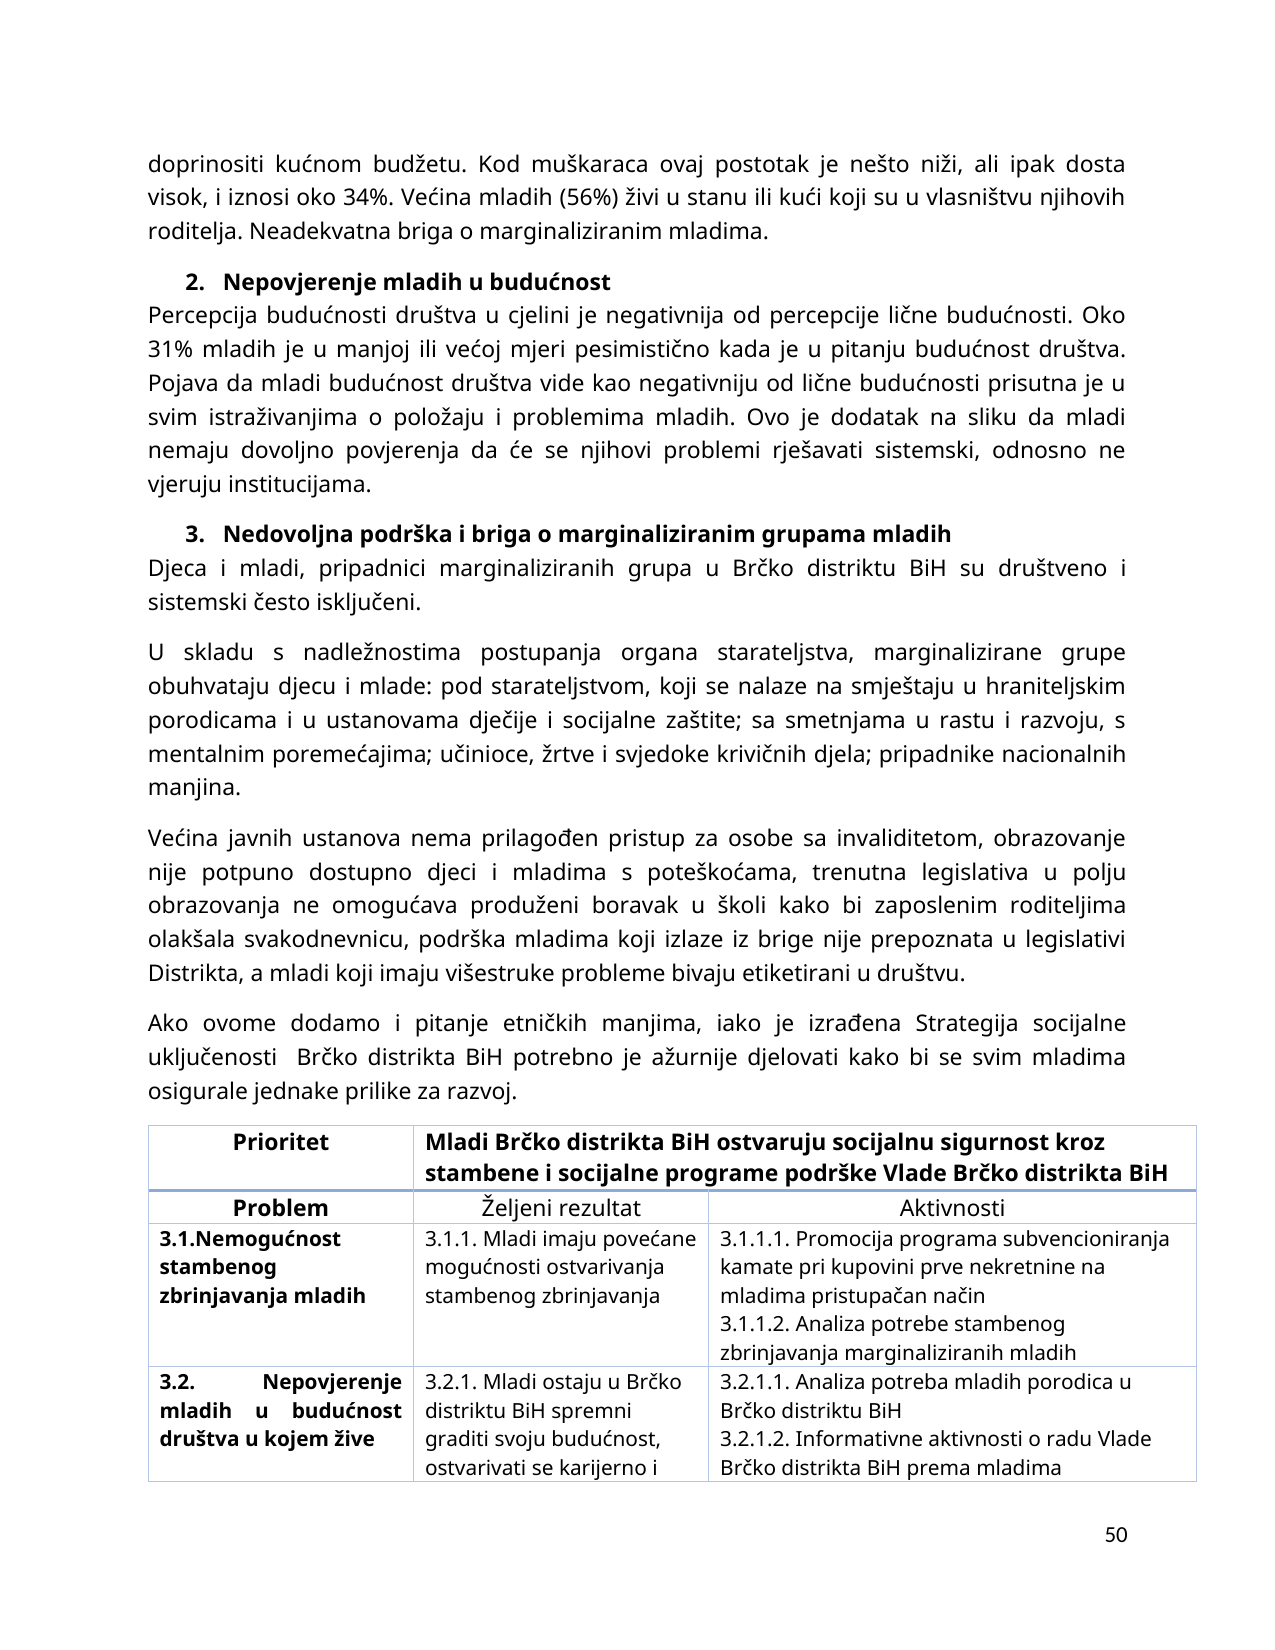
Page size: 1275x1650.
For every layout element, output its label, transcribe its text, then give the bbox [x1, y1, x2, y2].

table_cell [149, 1367, 413, 1481]
table_cell Aktivnosti [709, 1192, 1196, 1223]
list Nepovjerenje mladih u budućnost [185, 266, 1127, 297]
table_cell Željeni rezultat [414, 1192, 708, 1223]
table_header Prioritet [149, 1126, 413, 1189]
text Većina javnih ustanova nema prilagođen pristup za osobe sa invaliditetom, obrazovanje nije potpuno dostupno djeci i mladima s poteškoćama, trenutna legislativa u polju obrazovanja ne omogućava produženi boravak u školi kako bi zaposlenim roditeljima olakšala svakodnevnicu, podrška mladima koji izlaze iz brige nije prepoznata u legislativi Distrikta, a mladi koji imaju višestruke probleme bivaju etiketirani u društvu. [148, 822, 1127, 988]
table_cell 3.1.1.1. Promocija programa subvencioniranja kamate pri kupovini prve nekretnine na mladima pristupačan način 3.1.1.2. Analiza potrebe stambenog zbrinjavanja marginaliziranih mladih [709, 1224, 1196, 1366]
text Percepcija budućnosti društva u cjelini je negativnija od percepcije lične budućnosti. Oko 31% mladih je u manjoj ili većoj mjeri pesimistično kada je u pitanju budućnost društva. Pojava da mladi budućnost društva vide kao negativniju od lične budućnosti prisutna je u svim istraživanjima o položaju i problemima mladih. Ovo je dodatak na sliku da mladi nemaju dovoljno povjerenja da će se njihovi problemi rješavati sistemski, odnosno ne vjeruju institucijama. [148, 299, 1127, 499]
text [148, 148, 1127, 246]
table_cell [414, 1367, 708, 1481]
table_cell Problem [149, 1192, 413, 1223]
text Djeca i mladi, pripadnici marginaliziranih grupa u Brčko distriktu BiH su društveno i sistemski često isključeni. [148, 552, 1127, 617]
table_cell 3.1.Nemogućnost stambenog zbrinjavanja mladih [149, 1224, 413, 1366]
table_cell 3.1.1. Mladi imaju povećane mogućnosti ostvarivanja stambenog zbrinjavanja [414, 1224, 708, 1366]
text U skladu s nadležnostima postupanja organa starateljstva, marginalizirane grupe obuhvataju djecu i mlade: pod starateljstvom, koji se nalaze na smještaju u hraniteljskim porodicama i u ustanovama dječije i socijalne zaštite; sa smetnjama u rastu i razvoju, s mentalnim poremećajima; učinioce, žrtve i svjedoke krivičnih djela; pripadnike nacionalnih manjina. [148, 636, 1127, 803]
text Ako ovome dodamo i pitanje etničkih manjima, iako je izrađena Strategija socijalne uključenosti Brčko distrikta BiH potrebno je ažurnije djelovati kako bi se svim mladima osigurale jednake prilike za razvoj. [148, 1007, 1127, 1106]
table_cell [709, 1367, 1196, 1481]
list Nedovoljna podrška i briga o marginaliziranim grupama mladih [185, 518, 1127, 550]
table_header Mladi Brčko distrikta BiH ostvaruju socijalnu sigurnost kroz stambene i socijalne programe podrške Vlade Brčko distrikta BiH [414, 1126, 1196, 1189]
